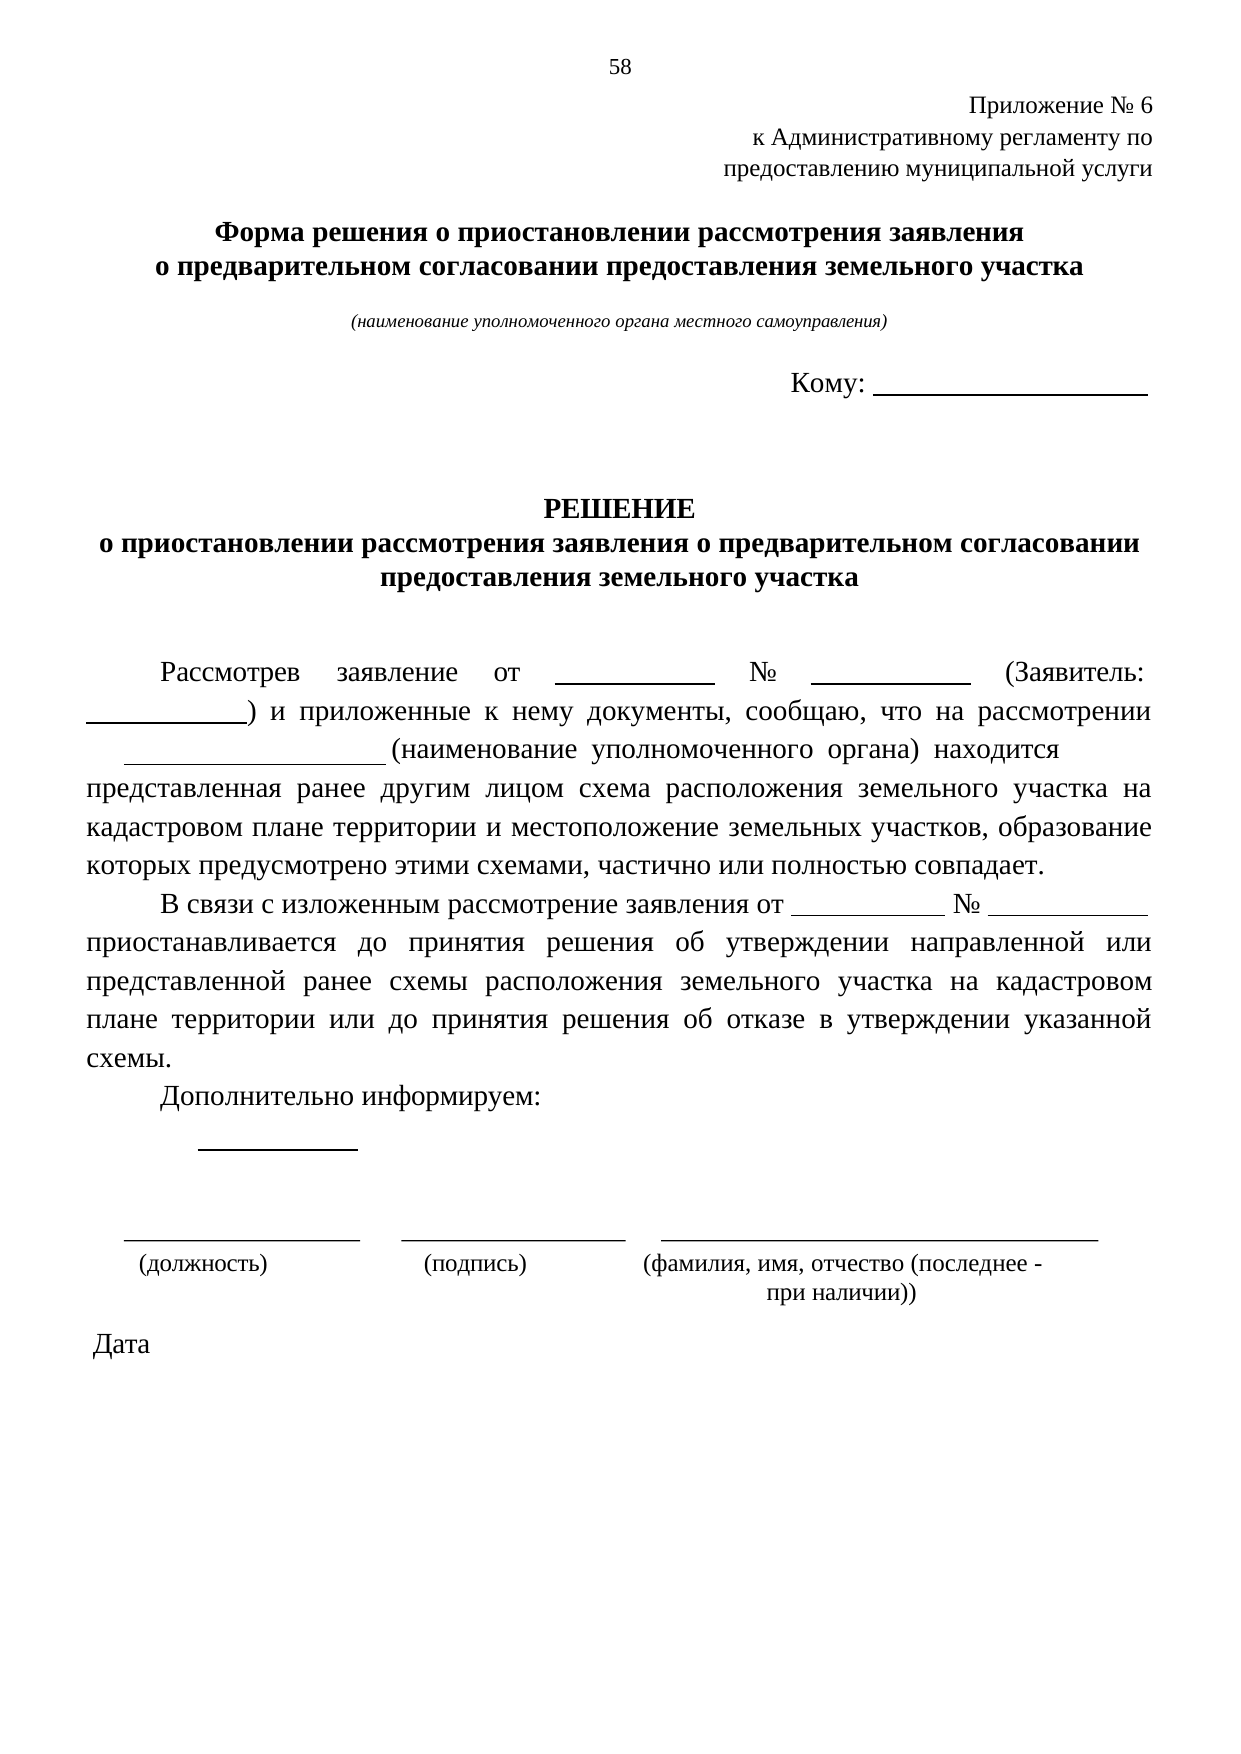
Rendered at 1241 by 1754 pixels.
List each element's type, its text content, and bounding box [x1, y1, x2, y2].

subtitle Форма решения о приостановлении рассмотрения заявления [153, 214, 1086, 248]
text представленная ранее другим лицом схема расположения земельного участка на кадастровом плане территории и местоположение земельных участков, образование которых предусмотрено этими схемами, частично или полностью совпадает. [86, 770, 1153, 881]
text (наименование уполномоченного органа местного самоуправления) [153, 310, 1085, 332]
text ) и приложенные к нему документы, сообщаю, что на рассмотрении (наименование уполномоченного органа) находится [86, 693, 1153, 765]
text при наличии)) [766, 1277, 1165, 1305]
subtitle РЕШЕНИЕ [153, 492, 1086, 525]
text (должность) (подпись) (фамилия, имя, отчество (последнее - [139, 1248, 1165, 1277]
text о предварительном согласовании предоставления земельного участка [96, 248, 1142, 282]
text о приостановлении рассмотрения заявления о предварительном согласовании предоставления земельного участка [77, 525, 1161, 592]
text Дата [93, 1327, 1165, 1360]
text Дополнительно информируем: [160, 1078, 1165, 1112]
text Приложение № 6 к Административному регламенту по предоставлению муниципальной услуги [687, 90, 1153, 182]
text Рассмотрев заявление от № (Заявитель: [160, 654, 1165, 688]
text Кому: [790, 365, 1165, 399]
text В связи с изложенным рассмотрение заявления от № приостанавливается до принятия решения об утверждении направленной или представленной ранее схемы расположения земельного участка на кадастровом плане территории или до принятия решения об отказе в утверждении указанной схемы. [86, 886, 1153, 1073]
